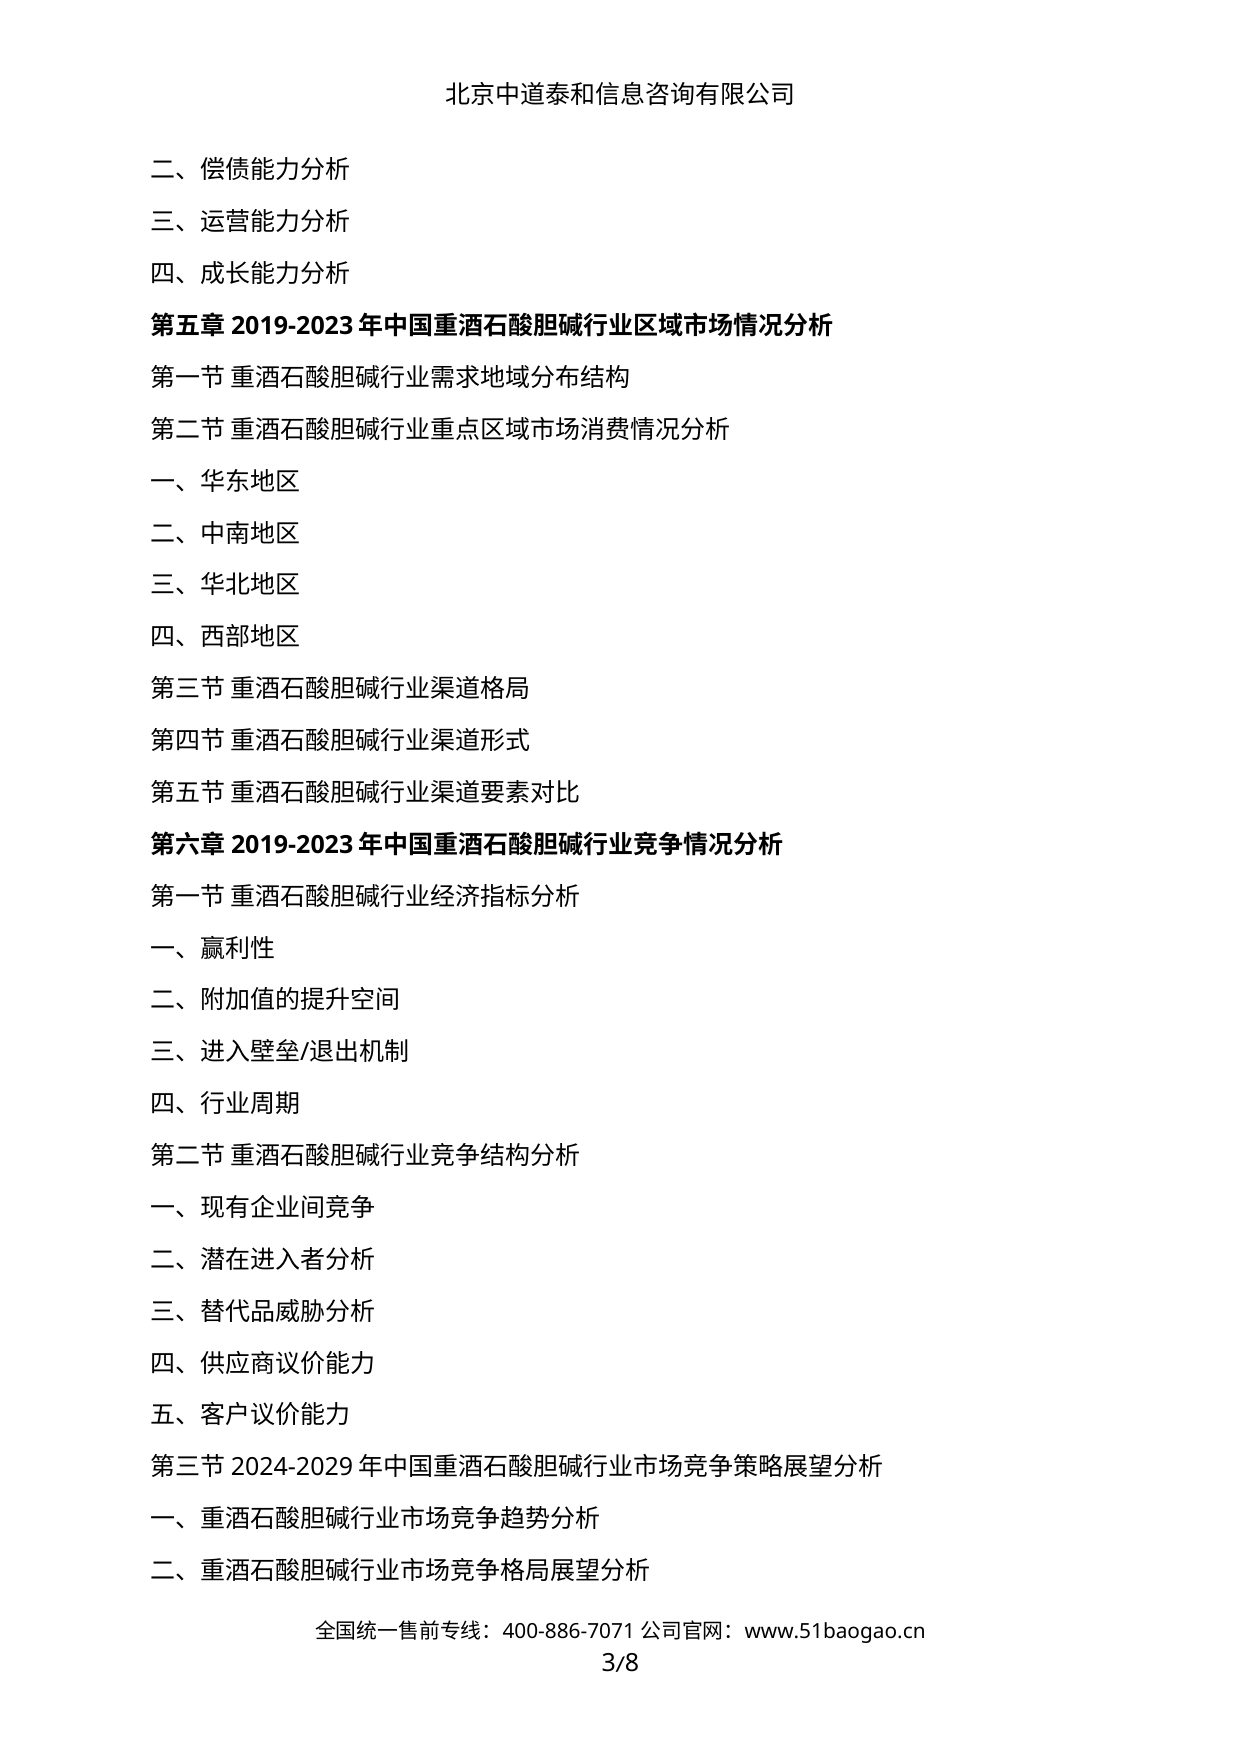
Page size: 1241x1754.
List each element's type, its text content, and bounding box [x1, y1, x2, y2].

text 第三节 2024-2029年中国重酒石酸胆碱行业市场竞争策略展望分析 [150, 1447, 1090, 1483]
text 四、成长能力分析 [150, 254, 1090, 290]
text 第五节 重酒石酸胆碱行业渠道要素对比 [150, 772, 1090, 809]
text 二、中南地区 [150, 513, 1090, 549]
text 三、运营能力分析 [150, 202, 1090, 238]
text 四、行业周期 [150, 1084, 1090, 1120]
text 二、偿债能力分析 [150, 150, 1090, 186]
text 第六章 2019-2023年中国重酒石酸胆碱行业竞争情况分析 [150, 824, 1090, 861]
text 三、华北地区 [150, 565, 1090, 601]
text 第二节 重酒石酸胆碱行业重点区域市场消费情况分析 [150, 409, 1090, 446]
text 第一节 重酒石酸胆碱行业需求地域分布结构 [150, 357, 1090, 394]
text 第一节 重酒石酸胆碱行业经济指标分析 [150, 876, 1090, 912]
text 四、供应商议价能力 [150, 1343, 1090, 1379]
text 三、替代品威胁分析 [150, 1291, 1090, 1327]
text 第五章 2019-2023年中国重酒石酸胆碱行业区域市场情况分析 [150, 306, 1090, 342]
text 一、赢利性 [150, 928, 1090, 964]
text 四、西部地区 [150, 617, 1090, 653]
text 二、潜在进入者分析 [150, 1239, 1090, 1276]
text 二、重酒石酸胆碱行业市场竞争格局展望分析 [150, 1551, 1090, 1587]
text 第三节 重酒石酸胆碱行业渠道格局 [150, 669, 1090, 705]
text 三、进入壁垒/退出机制 [150, 1032, 1090, 1068]
text 第二节 重酒石酸胆碱行业竞争结构分析 [150, 1136, 1090, 1172]
text 二、附加值的提升空间 [150, 980, 1090, 1016]
text 第四节 重酒石酸胆碱行业渠道形式 [150, 721, 1090, 757]
text 一、现有企业间竞争 [150, 1187, 1090, 1224]
text 一、华东地区 [150, 461, 1090, 497]
text 五、客户议价能力 [150, 1395, 1090, 1431]
text 一、重酒石酸胆碱行业市场竞争趋势分析 [150, 1499, 1090, 1535]
